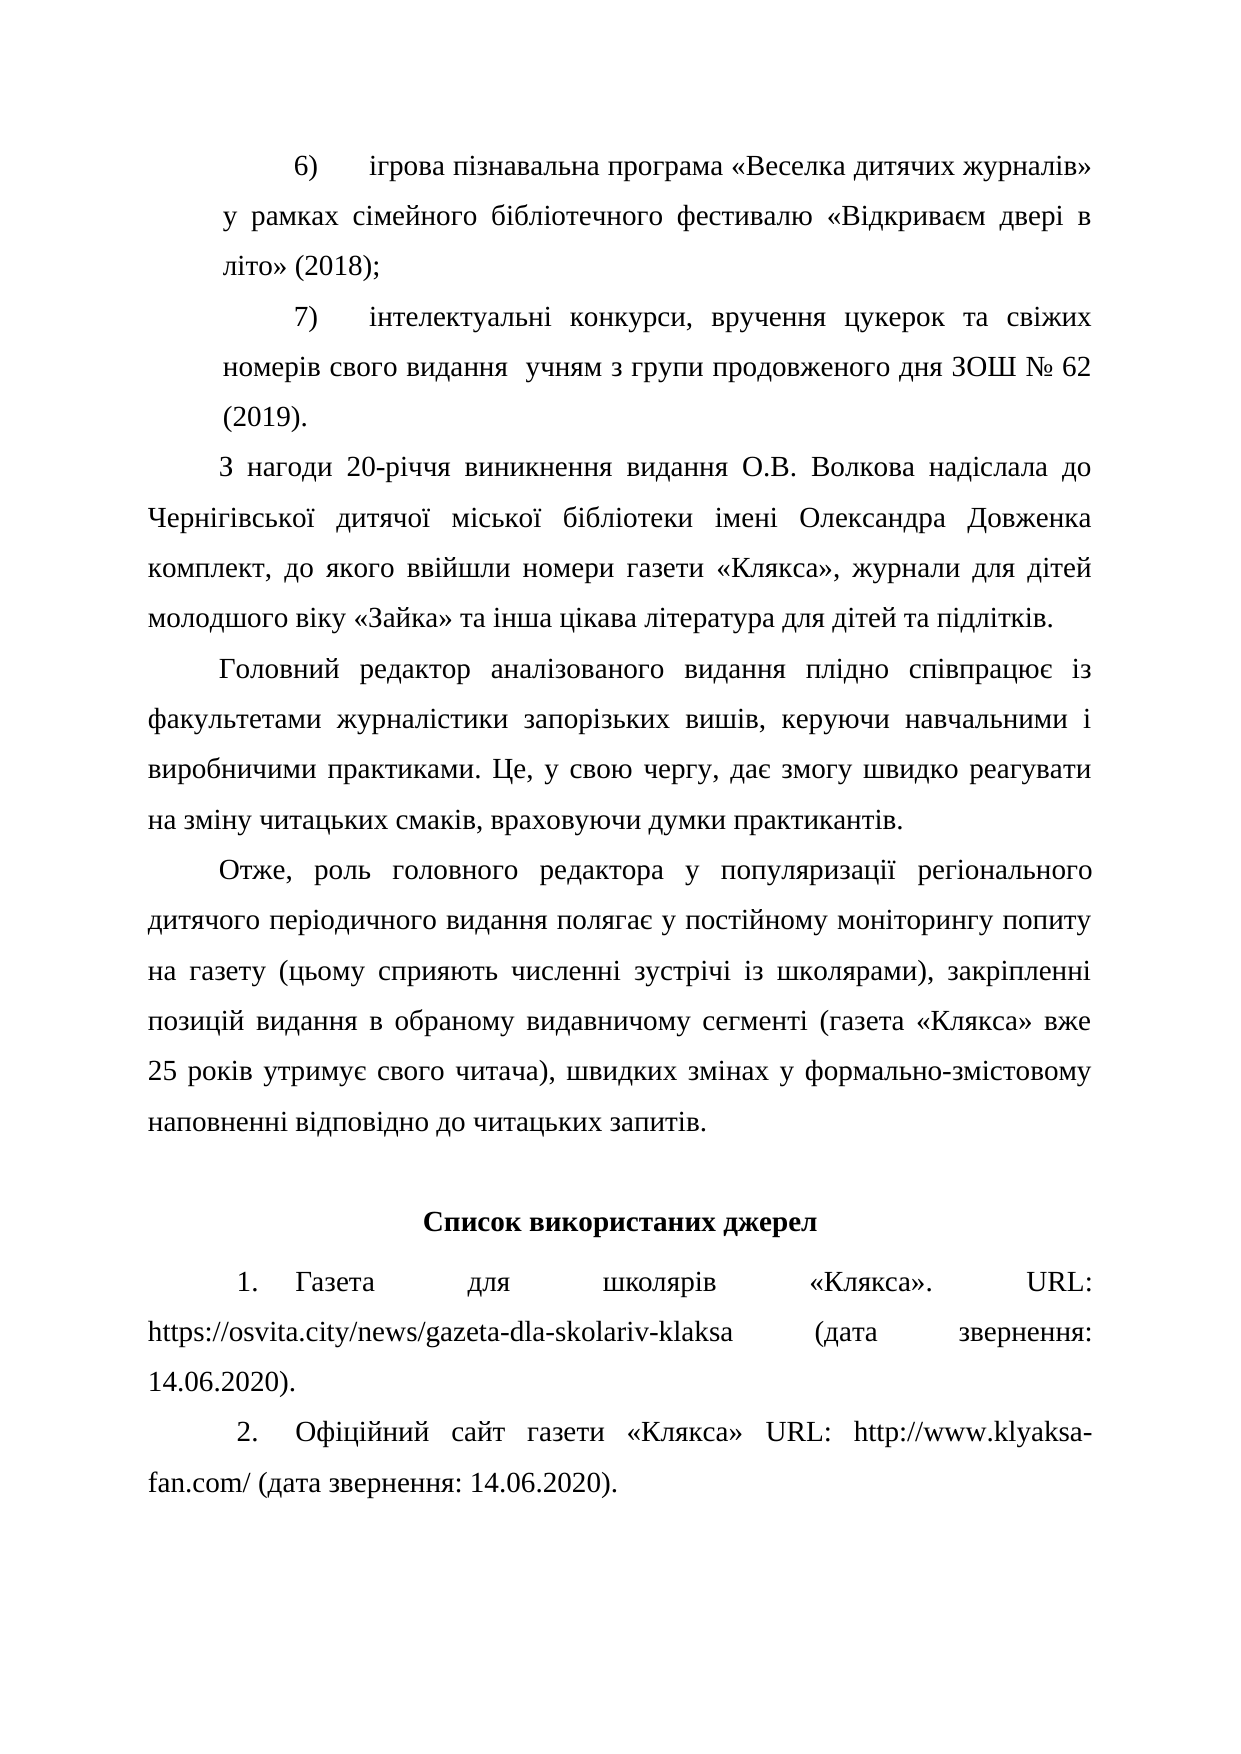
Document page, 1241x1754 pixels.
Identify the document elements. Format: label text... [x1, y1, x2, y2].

list Офіційний сайт газети «Клякса» URL: http://www.klyaksa-fan.com/ (дата звернення: 14.06.2020). [148, 1414, 1092, 1498]
text З нагоди 20-річчя виникнення видання О.В. Волкова надіслала до Чернігівської дитячої міської бібліотеки імені Олександра Довженка комплект, до якого ввійшли номери газети «Клякса», журнали для дітей молодшого віку «Зайка» та інша цікава література для дітей та підлітків. [148, 449, 1092, 634]
list Газета для школярів «Клякса». URL: https://osvita.city/news/gazeta-dla-skolariv-klaksa (дата звернення: 14.06.2020). [148, 1264, 1092, 1398]
text Головний редактор аналізованого видання плідно співпрацює із факультетами журналістики запорізьких вишів, керуючи навчальними і виробничими практиками. Це, у свою чергу, дає змогу швидко реагувати на зміну читацьких смаків, враховуючи думки практикантів. [148, 651, 1092, 835]
list інтелектуальні конкурси, вручення цукерок та свіжих номерів свого видання учням з групи продовженого дня ЗОШ № 62 (2019). [223, 299, 1092, 433]
text Отже, роль головного редактора у популяризації регіонального дитячого періодичного видання полягає у постійному моніторингу попиту на газету (цьому сприяють численні зустрічі із школярами), закріпленні позицій видання в обраному видавничому сегменті (газета «Клякса» вже 25 років утримує свого читача), швидких змінах у формально-змістовому наповненні відповідно до читацьких запитів. [148, 852, 1092, 1137]
text Список використаних джерел [148, 1204, 1092, 1238]
list ігрова пізнавальна програма «Веселка дитячих журналів» у рамках сімейного бібліотечного фестивалю «Відкриваєм двері в літо» (2018); [223, 148, 1092, 282]
